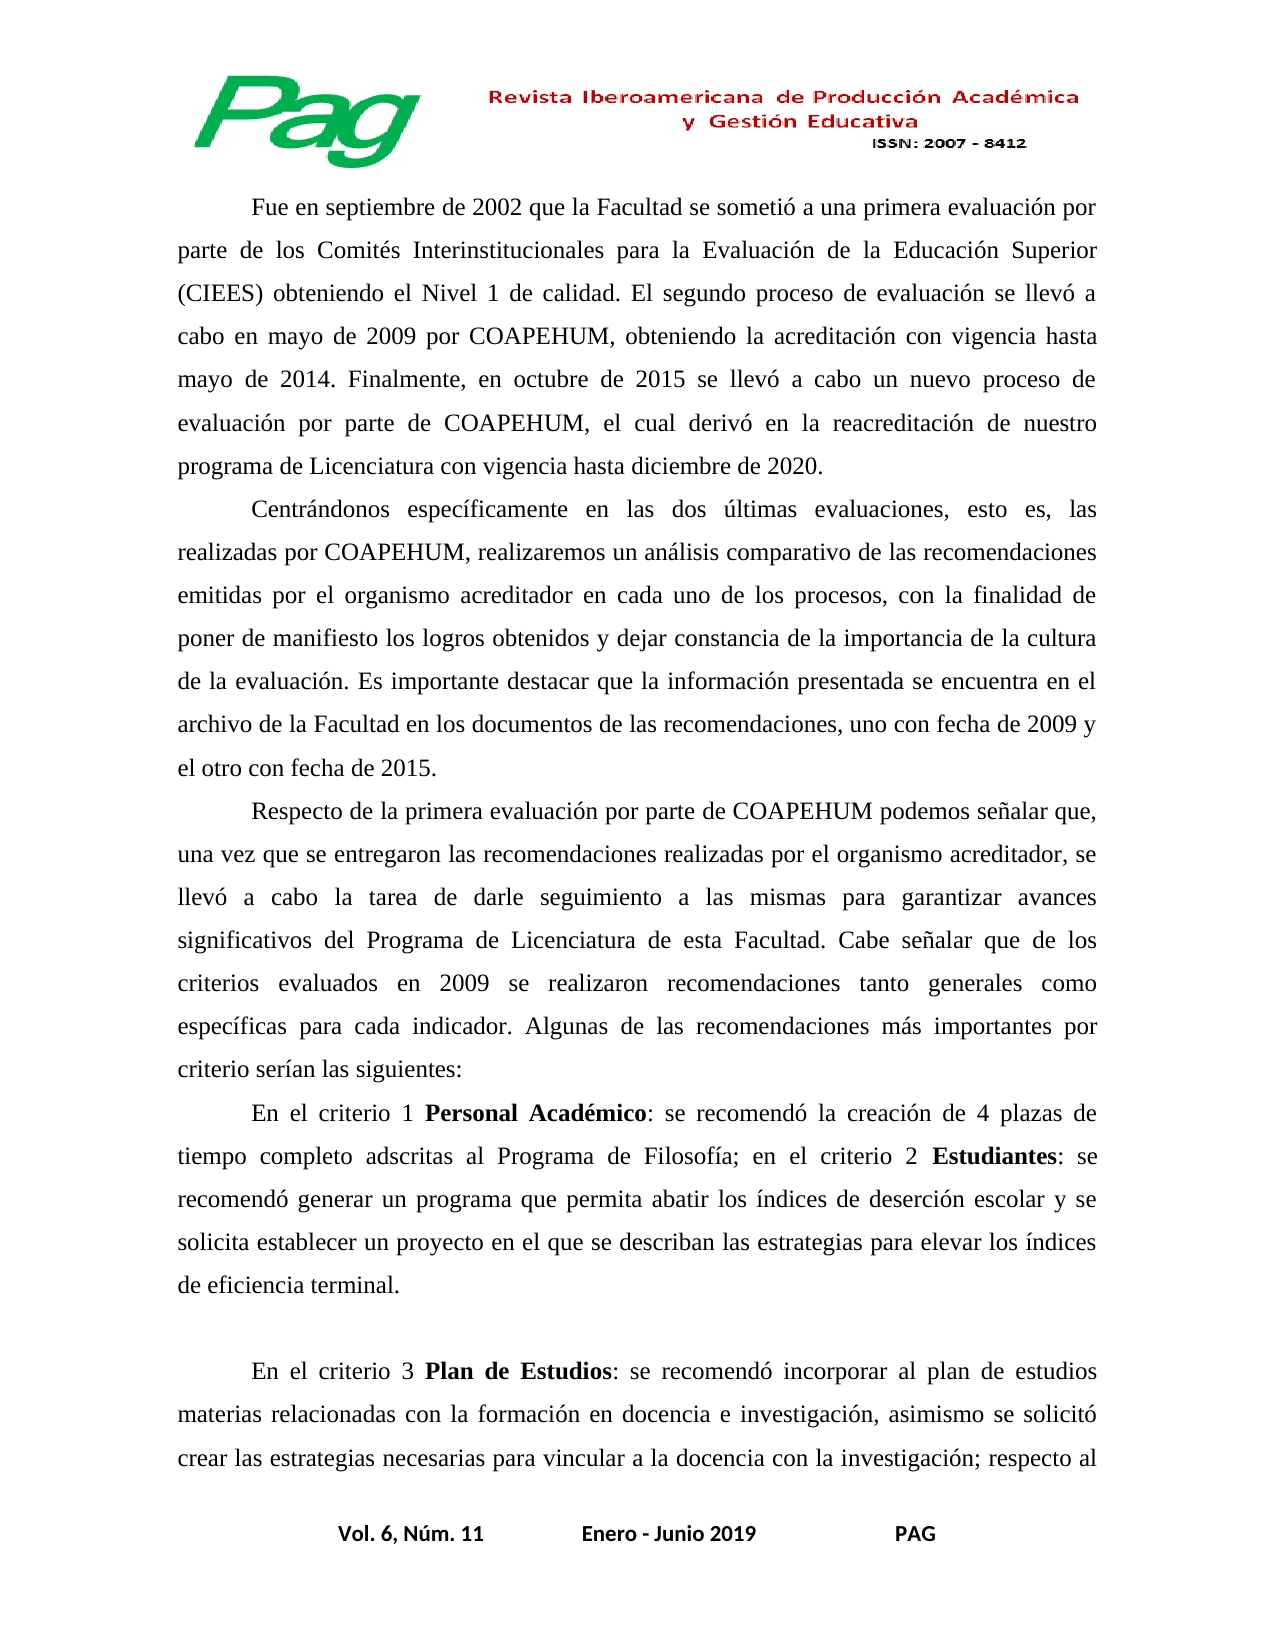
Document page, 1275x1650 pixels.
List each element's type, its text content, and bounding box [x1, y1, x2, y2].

text Centrándonos específicamente en las dos últimas evaluaciones, esto es, las realizadas por COAPEHUM, realizaremos un análisis comparativo de las recomendaciones emitidas por el organismo acreditador en cada uno de los procesos, con la finalidad de poner de manifiesto los logros obtenidos y dejar constancia de la importancia de la cultura de la evaluación. Es importante destacar que la información presentada se encuentra en el archivo de la Facultad en los documentos de las recomendaciones, uno con fecha de 2009 y el otro con fecha de 2015. [177, 494, 1098, 781]
text En el criterio 1 Personal Académico: se recomendó la creación de 4 plazas de tiempo completo adscritas al Programa de Filosofía; en el criterio 2 Estudiantes: se recomendó generar un programa que permita abatir los índices de deserción escolar y se solicita establecer un proyecto en el que se describan las estrategias para elevar los índices de eficiencia terminal. [177, 1098, 1098, 1299]
text Fue en septiembre de 2002 que la Facultad se sometió a una primera evaluación por parte de los Comités Interinstitucionales para la Evaluación de la Educación Superior (CIEES) obteniendo el Nivel 1 de calidad. El segundo proceso de evaluación se llevó a cabo en mayo de 2009 por COAPEHUM, obteniendo la acreditación con vigencia hasta mayo de 2014. Finalmente, en octubre de 2015 se llevó a cabo un nuevo proceso de evaluación por parte de COAPEHUM, el cual derivó en la reacreditación de nuestro programa de Licenciatura con vigencia hasta diciembre de 2020. [177, 192, 1098, 479]
picture [194, 73, 1081, 169]
text Respecto de la primera evaluación por parte de COAPEHUM podemos señalar que, una vez que se entregaron las recomendaciones realizadas por el organismo acreditador, se llevó a cabo la tarea de darle seguimiento a las mismas para garantizar avances significativos del Programa de Licenciatura de esta Facultad. Cabe señalar que de los criterios evaluados en 2009 se realizaron recomendaciones tanto generales como específicas para cada indicador. Algunas de las recomendaciones más importantes por criterio serían las siguientes: [177, 796, 1098, 1083]
